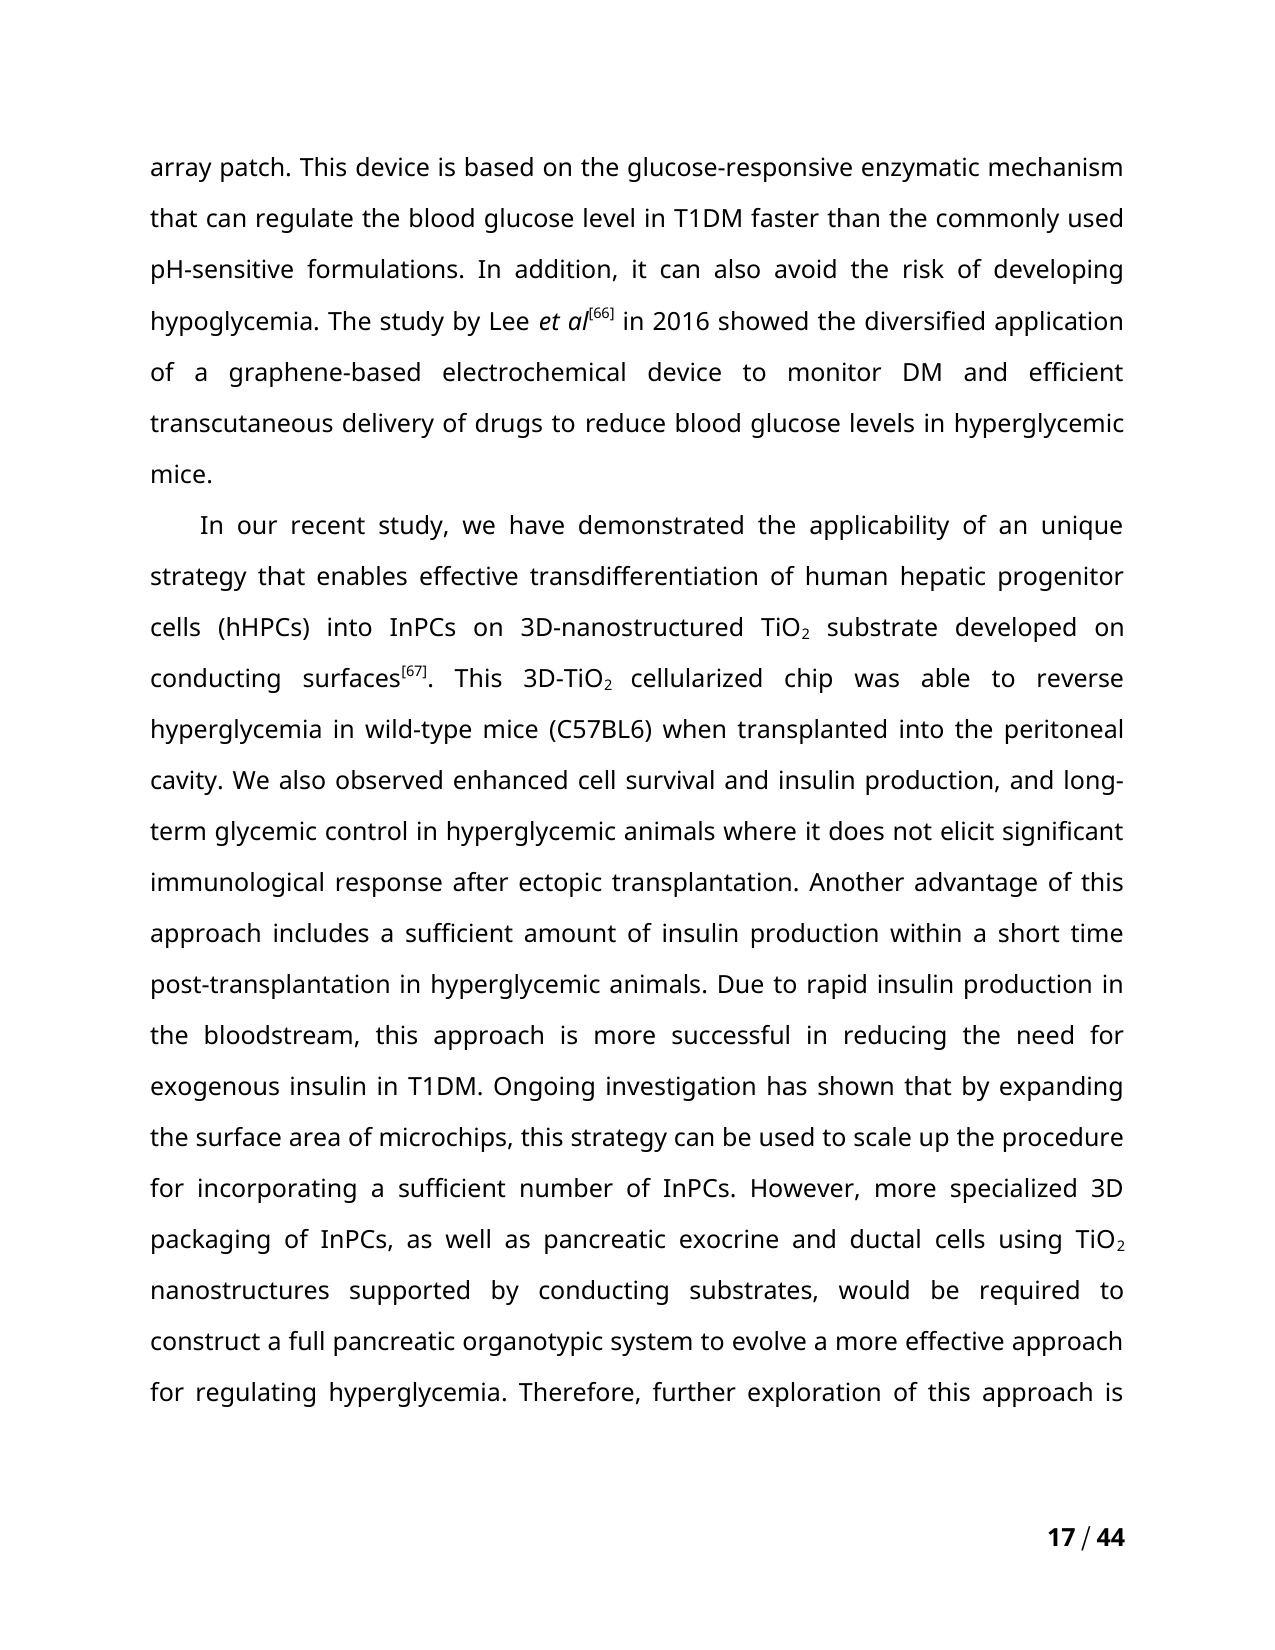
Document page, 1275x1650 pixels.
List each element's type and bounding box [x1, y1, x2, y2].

text [150, 150, 1125, 490]
text [150, 507, 1125, 1409]
